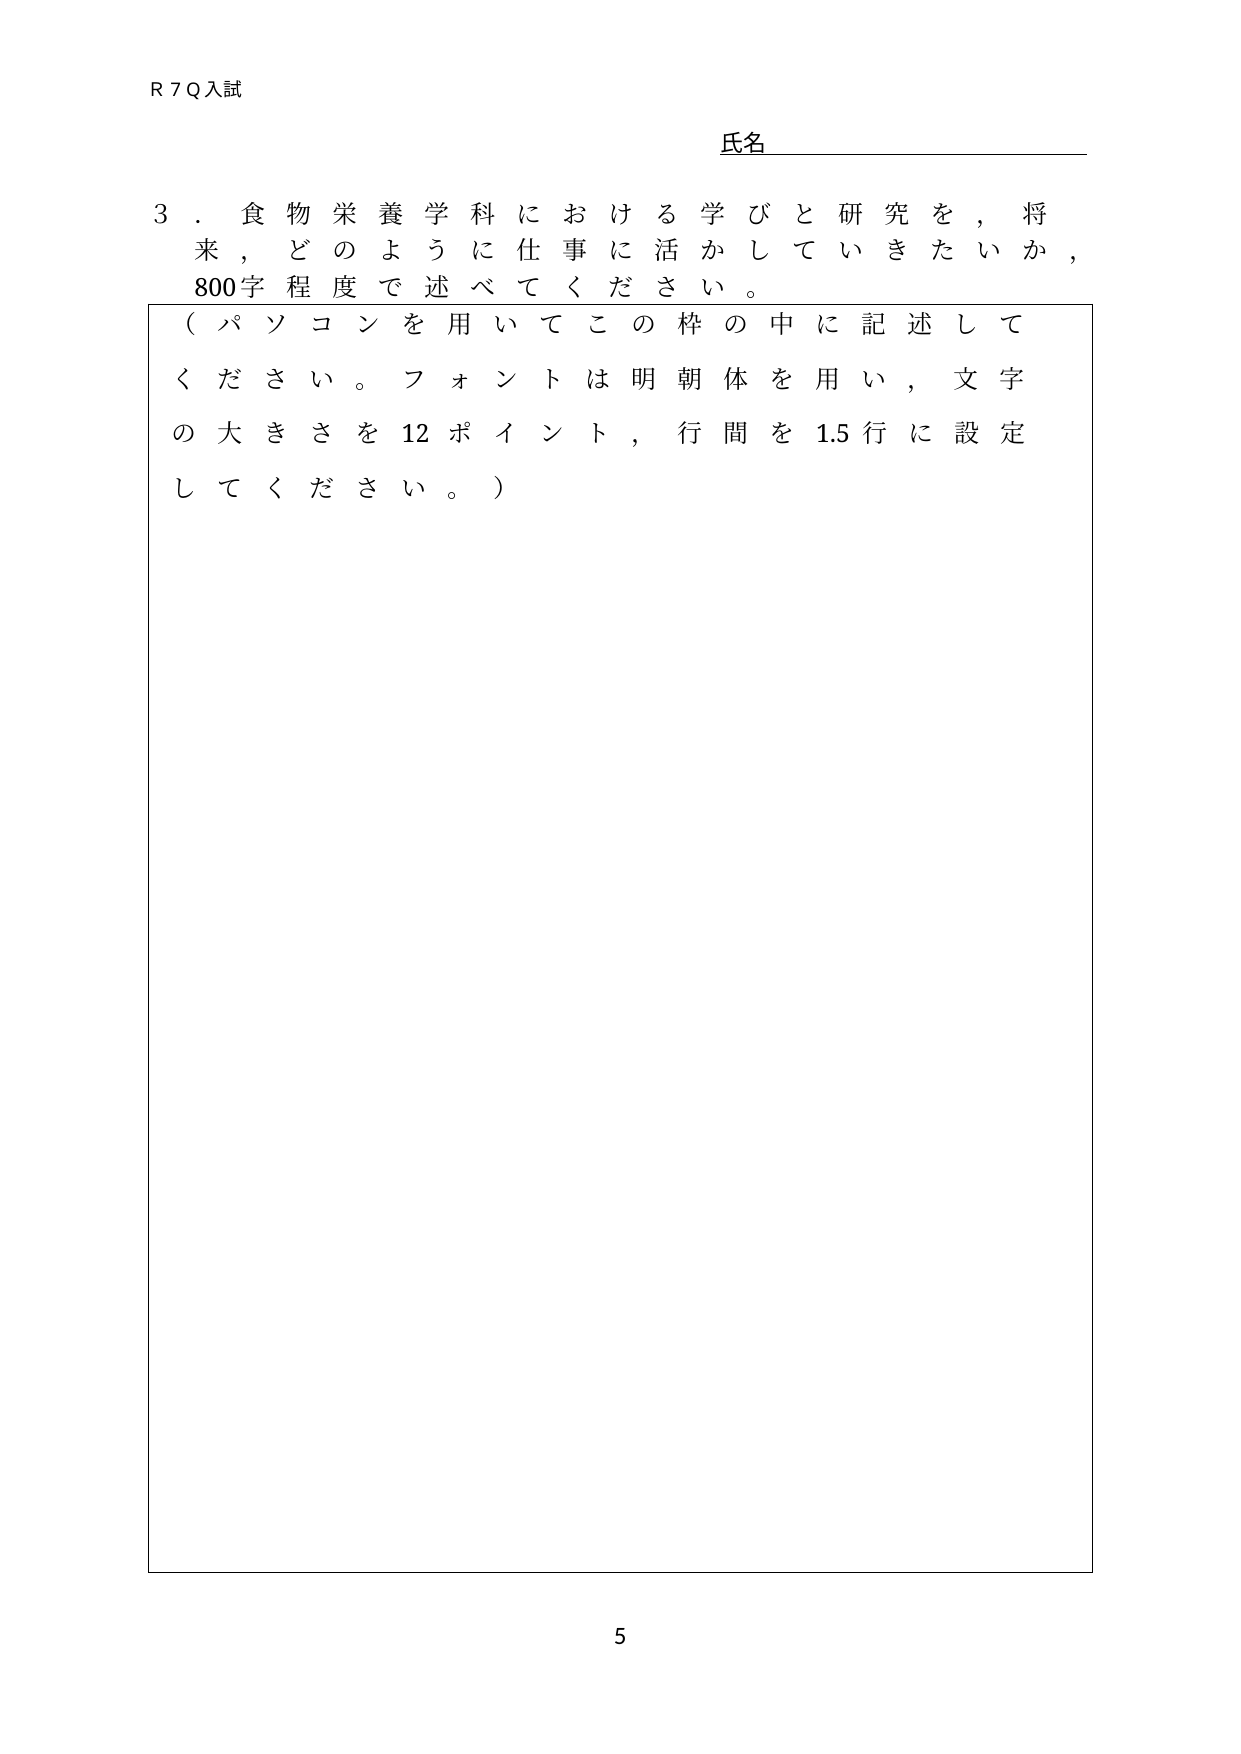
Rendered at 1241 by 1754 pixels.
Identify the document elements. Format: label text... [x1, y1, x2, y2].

text ３．食物栄養学科における学びと研究を，将来，どのように仕事に活かしていきたいか，800字程度で述べてください。 [148, 194, 1092, 303]
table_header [149, 305, 1092, 1572]
